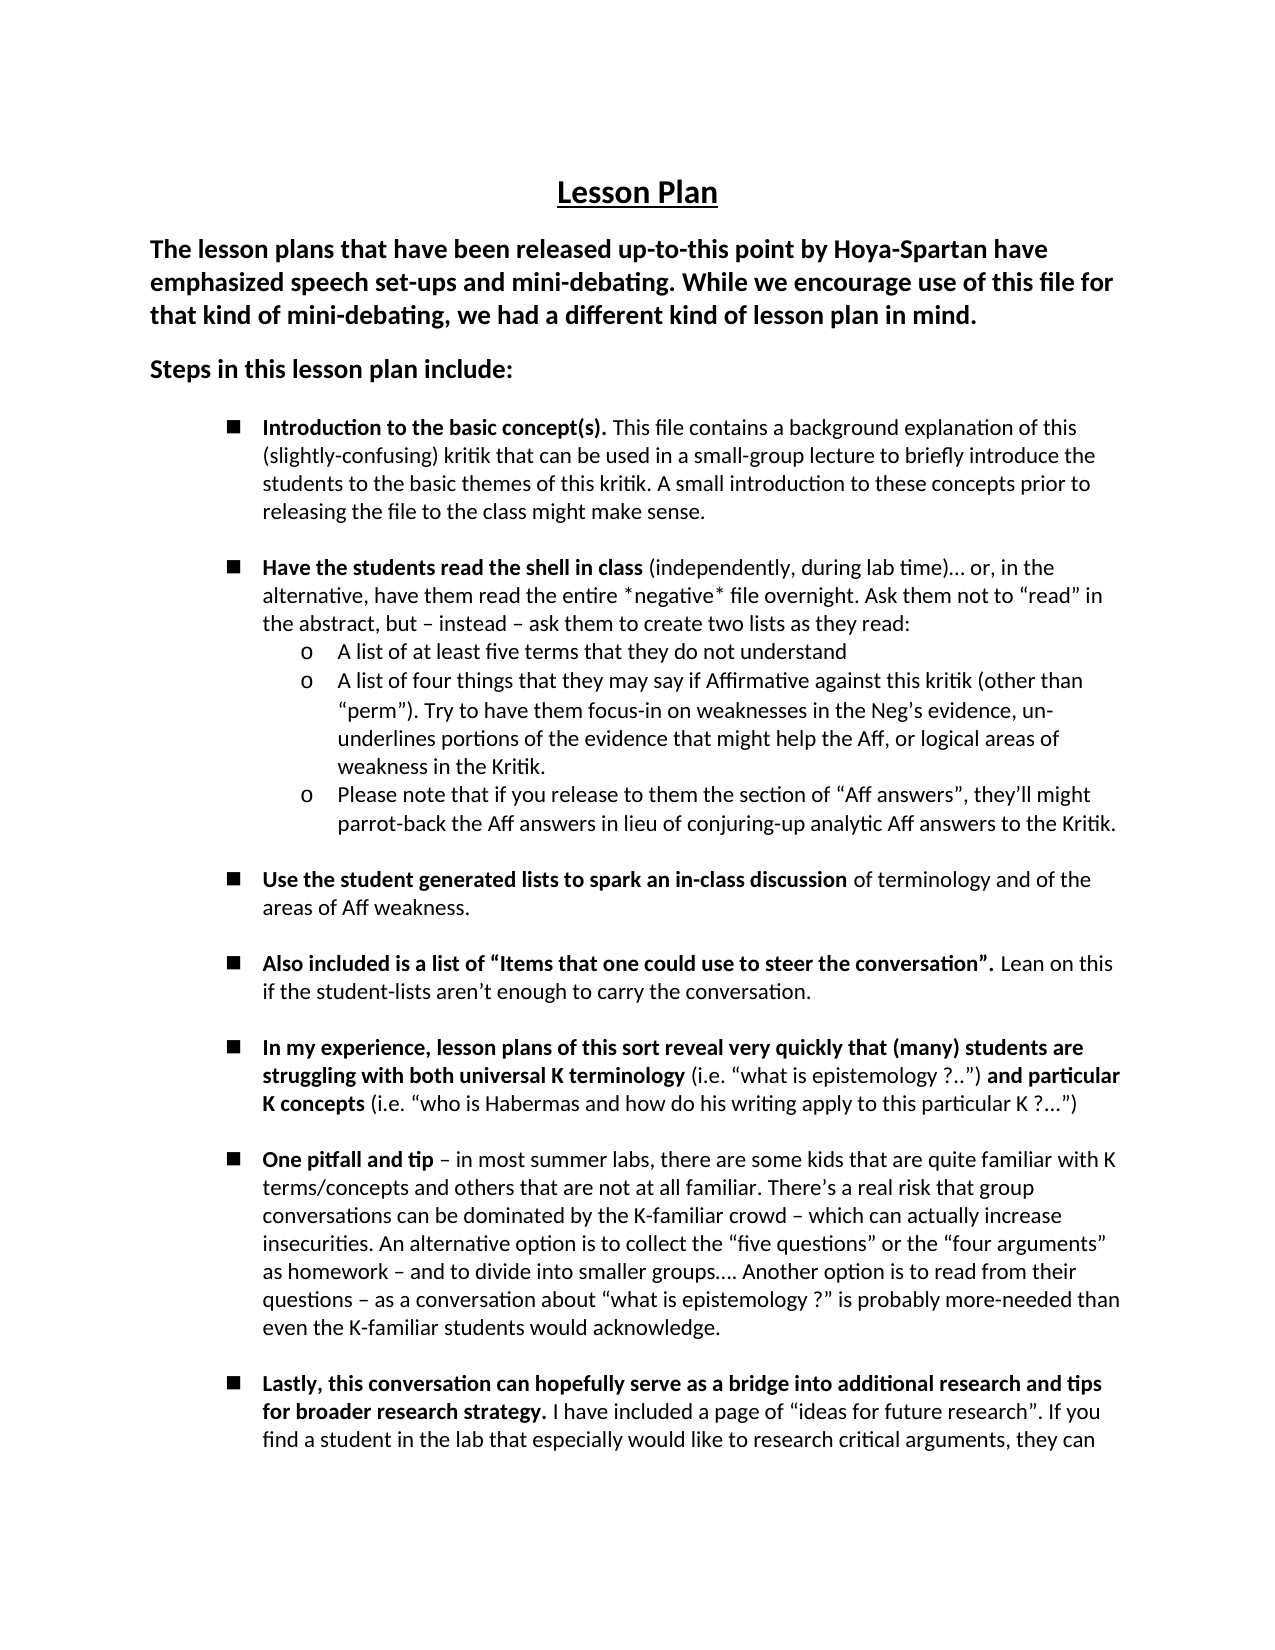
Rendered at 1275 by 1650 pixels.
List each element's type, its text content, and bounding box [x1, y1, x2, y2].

list A list of at least five terms that they do not understand [300, 637, 1125, 667]
list One pitfall and tip – in most summer labs, there are some kids that are quite familiar with K terms/concepts and others that are not at all familiar. There’s a real risk that group conversations can be dominated by the K-familiar crowd – which can actually increase insecurities. An alternative option is to collect the “five questions” or the “four arguments” as homework – and to divide into smaller groups…. Another option is to read from their questions – as a conversation about “what is epistemology ?” is probably more-needed than even the K-familiar students would acknowledge. [225, 1145, 1125, 1341]
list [225, 1369, 1125, 1453]
list Please note that if you release to them the section of “Aff answers”, they’ll might parrot-back the Aff answers in lieu of conjuring-up analytic Aff answers to the Kritik. [300, 780, 1125, 837]
list Have the students read the shell in class (independently, during lab time)… or, in the alternative, have them read the entire *negative* file overnight. Ask them not to “read” in the abstract, but – instead – ask them to create two lists as they read: [225, 553, 1125, 637]
list Use the student generated lists to spark an in-class discussion of terminology and of the areas of Aff weakness. [225, 865, 1125, 921]
subtitle Steps in this lesson plan include: [150, 352, 1125, 385]
list In my experience, lesson plans of this sort reveal very quickly that (many) students are struggling with both universal K terminology (i.e. “what is epistemology ?..”) and particular K concepts (i.e. “who is Habermas and how do his writing apply to this particular K ?...”) [225, 1033, 1125, 1117]
list A list of four things that they may say if Affirmative against this kritik (other than “perm”). Try to have them focus-in on weaknesses in the Neg’s evidence, un-underlines portions of the evidence that might help the Aff, or logical areas of weakness in the Kritik. [300, 667, 1125, 780]
list Also included is a list of “Items that one could use to steer the conversation”. Lean on this if the student-lists aren’t enough to carry the conversation. [225, 949, 1125, 1005]
subtitle Lesson Plan [150, 171, 1125, 212]
subtitle The lesson plans that have been released up-to-this point by Hoya-Spartan have emphasized speech set-ups and mini-debating. While we encourage use of this file for that kind of mini-debating, we had a different kind of lesson plan in mind. [150, 232, 1125, 331]
list Introduction to the basic concept(s). This file contains a background explanation of this (slightly-confusing) kritik that can be used in a small-group lecture to briefly introduce the students to the basic themes of this kritik. A small introduction to these concepts prior to releasing the file to the class might make sense. [225, 413, 1125, 525]
